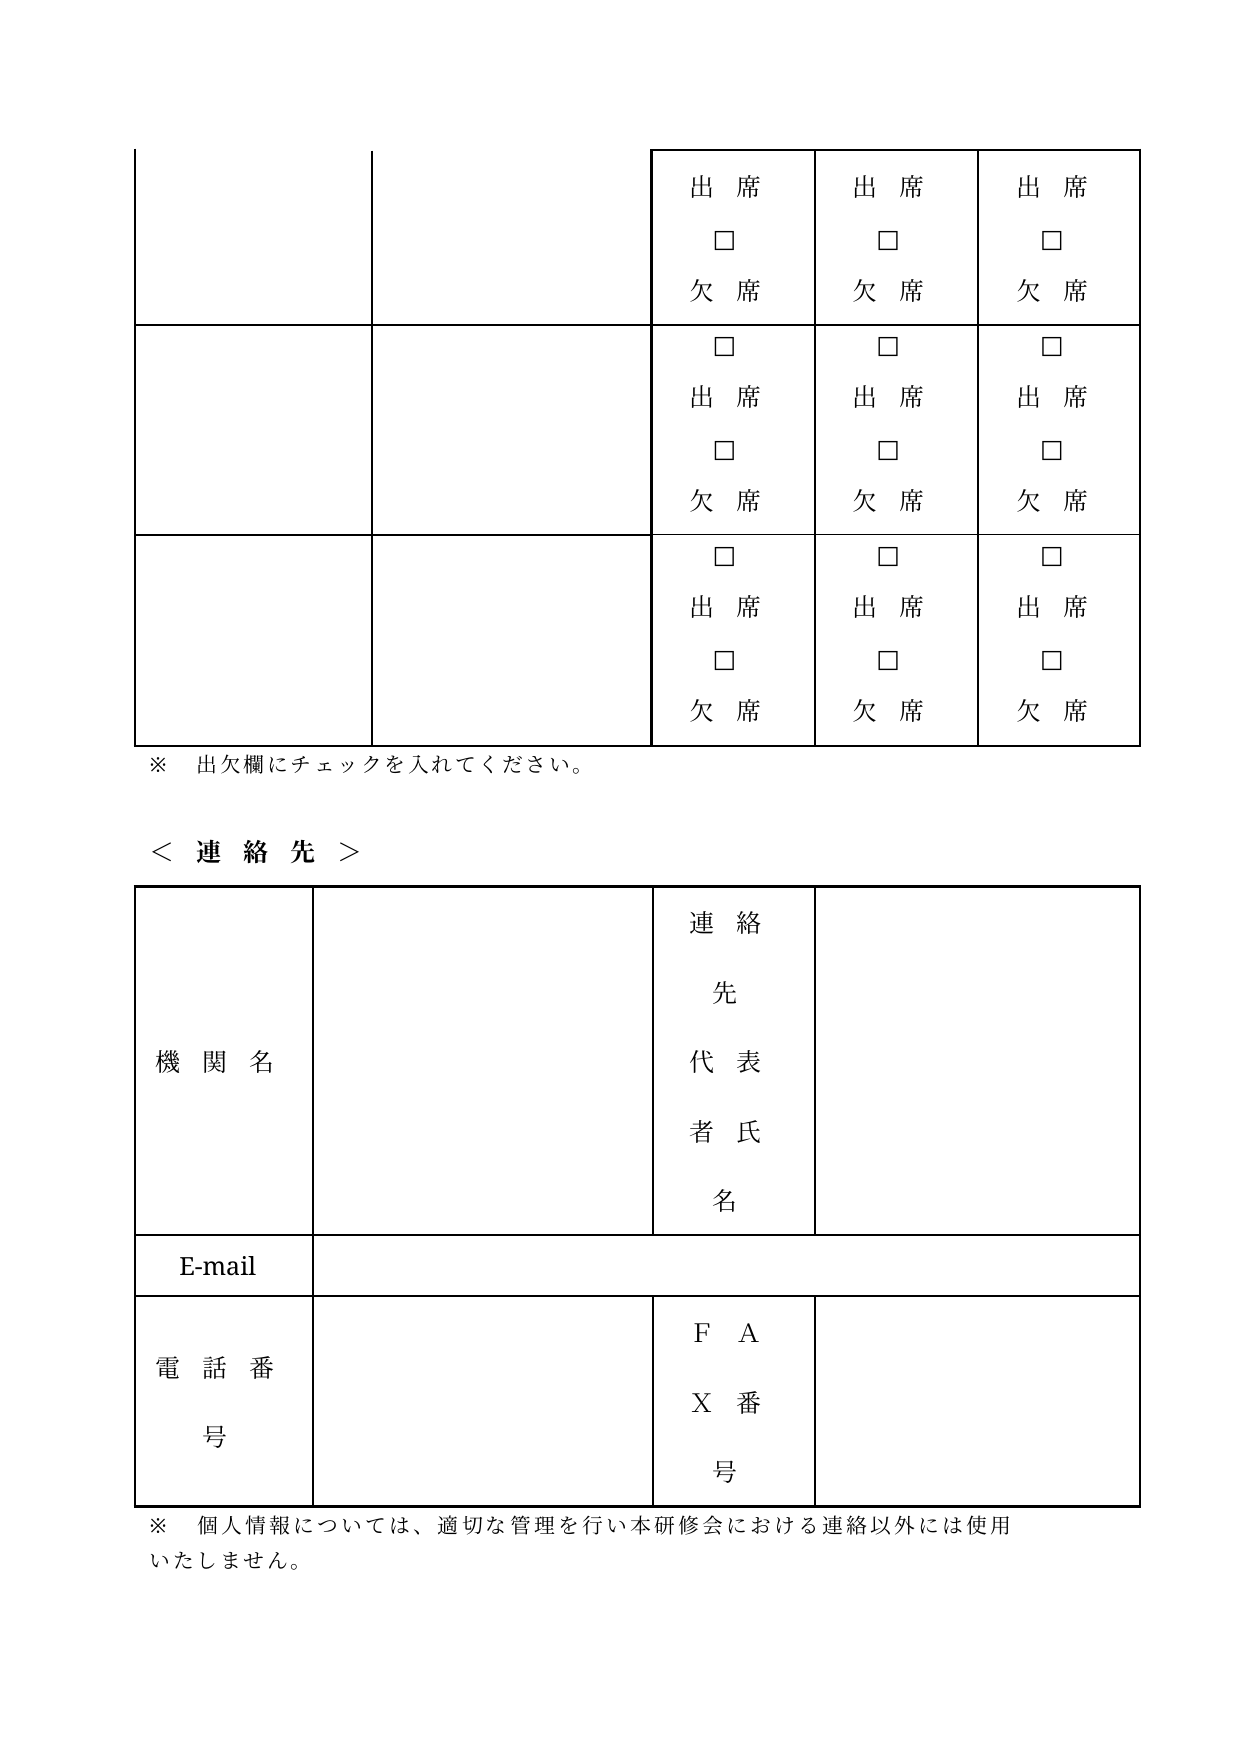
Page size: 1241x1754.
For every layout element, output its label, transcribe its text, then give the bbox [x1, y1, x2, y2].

table_cell [136, 149, 372, 324]
table_cell □ 出席 □ 欠席 [979, 151, 1139, 324]
table_cell [816, 1297, 1139, 1505]
table_header [314, 888, 652, 1234]
table_header 機関名 [136, 888, 312, 1234]
table_cell [373, 536, 650, 744]
table_cell [314, 1297, 652, 1505]
text ＜連絡先＞ [149, 816, 1016, 885]
table_header [816, 888, 1139, 1234]
table_cell 電話番号 [136, 1297, 312, 1505]
table_cell □ 出席 □ 欠席 [816, 151, 977, 324]
table_cell [136, 326, 371, 534]
table_cell □ 出席 □ 欠席 [653, 151, 814, 324]
table_cell □ 出席 □ 欠席 [979, 326, 1139, 534]
table_cell □ 出席 □ 欠席 [816, 535, 977, 744]
table_cell □ 出席 □ 欠席 [979, 535, 1139, 744]
table_cell [372, 149, 650, 324]
table_cell ＦＡＸ番号 [654, 1297, 814, 1505]
text ※ 個人情報については、適切な管理を行い本研修会における連絡以外には使用いたしません。 [149, 1508, 1016, 1577]
table_cell □ 出席 □ 欠席 [653, 326, 814, 534]
table_cell E-mail [136, 1236, 312, 1295]
table_cell [136, 536, 371, 744]
text ※ 出欠欄にチェックを入れてください。 [149, 747, 1016, 781]
table_cell □ 出席 □ 欠席 [653, 535, 814, 744]
table_cell [314, 1236, 1139, 1295]
table_header 連絡先 代表者氏名 [654, 888, 814, 1234]
table_cell □ 出席 □ 欠席 [816, 326, 977, 534]
table_cell [373, 326, 650, 534]
